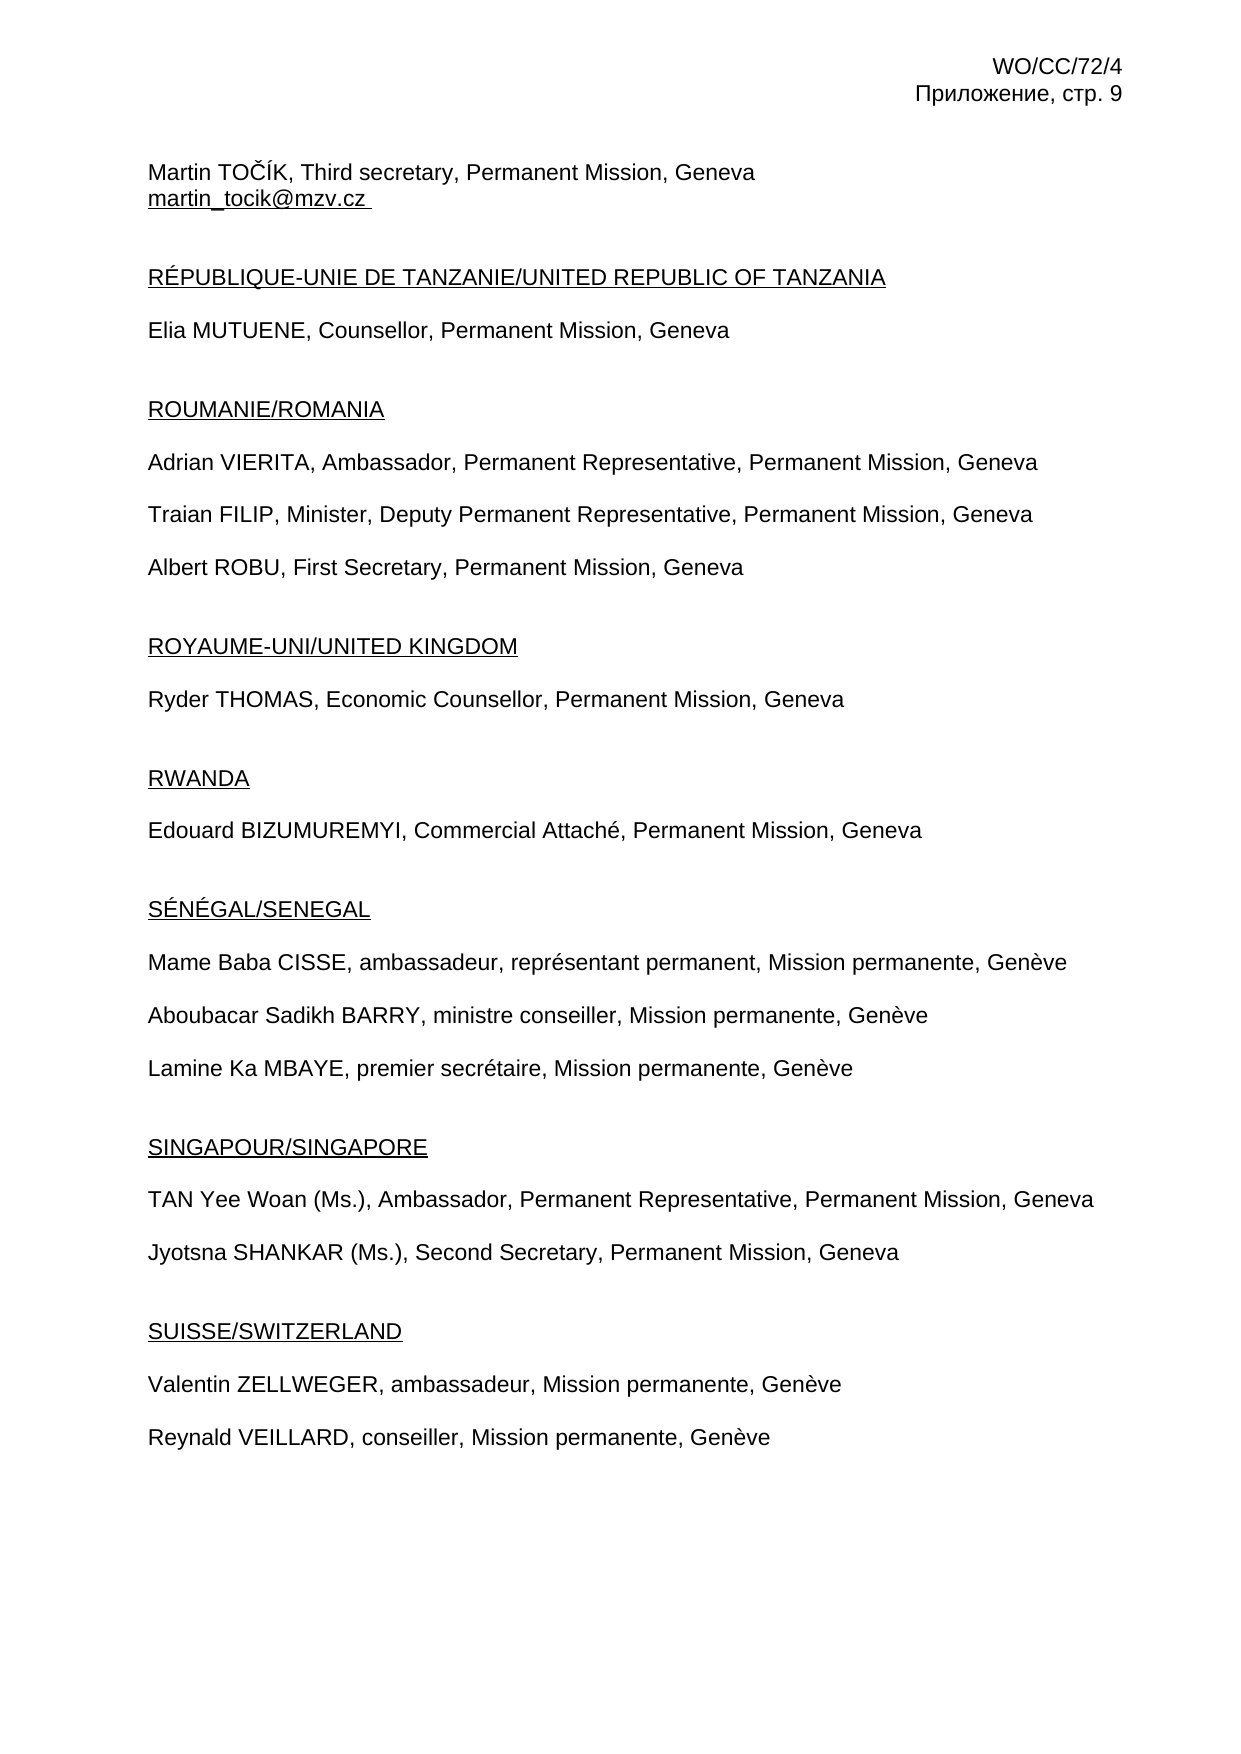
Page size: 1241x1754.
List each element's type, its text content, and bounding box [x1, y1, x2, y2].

text Valentin ZELLWEGER, ambassadeur, Mission permanente, Genève [148, 1371, 1122, 1397]
text Jyotsna SHANKAR (Ms.), Second Secretary, Permanent Mission, Geneva [148, 1239, 1122, 1265]
text SÉNÉGAL/SENEGAL [148, 896, 1122, 923]
text Adrian VIERITA, Ambassador, Permanent Representative, Permanent Mission, Geneva [148, 448, 1122, 475]
text Albert ROBU, First Secretary, Permanent Mission, Geneva [148, 554, 1122, 580]
text ROYAUME-UNI/UNITED KINGDOM [148, 633, 1122, 659]
text SINGAPOUR/SINGAPORE [148, 1134, 1122, 1160]
text Traian FILIP, Minister, Deputy Permanent Representative, Permanent Mission, Geneva [148, 501, 1122, 527]
text Mame Baba CISSE, ambassadeur, représentant permanent, Mission permanente, Genève [148, 949, 1122, 976]
text Reynald VEILLARD, conseiller, Mission permanente, Genève [148, 1423, 1122, 1450]
text RÉPUBLIQUE-UNIE DE TANZANIE/UNITED REPUBLIC OF TANZANIA [148, 264, 1122, 290]
text Elia MUTUENE, Counsellor, Permanent Mission, Geneva [148, 317, 1122, 343]
text Aboubacar Sadikh BARRY, ministre conseiller, Mission permanente, Genève [148, 1002, 1122, 1028]
text Martin TOČÍK, Third secretary, Permanent Mission, Geneva [148, 158, 1122, 185]
text SUISSE/SWITZERLAND [148, 1318, 1122, 1344]
text Edouard BIZUMUREMYI, Commercial Attaché, Permanent Mission, Geneva [148, 817, 1122, 844]
text ROUMANIE/ROMANIA [148, 396, 1122, 422]
text Lamine Ka MBAYE, premier secrétaire, Mission permanente, Genève [148, 1054, 1122, 1081]
text martin_tocik@mzv.cz [148, 185, 1122, 211]
text TAN Yee Woan (Ms.), Ambassador, Permanent Representative, Permanent Mission, Geneva [148, 1186, 1122, 1213]
text Ryder THOMAS, Economic Counsellor, Permanent Mission, Geneva [148, 686, 1122, 712]
text RWANDA [148, 765, 1122, 791]
